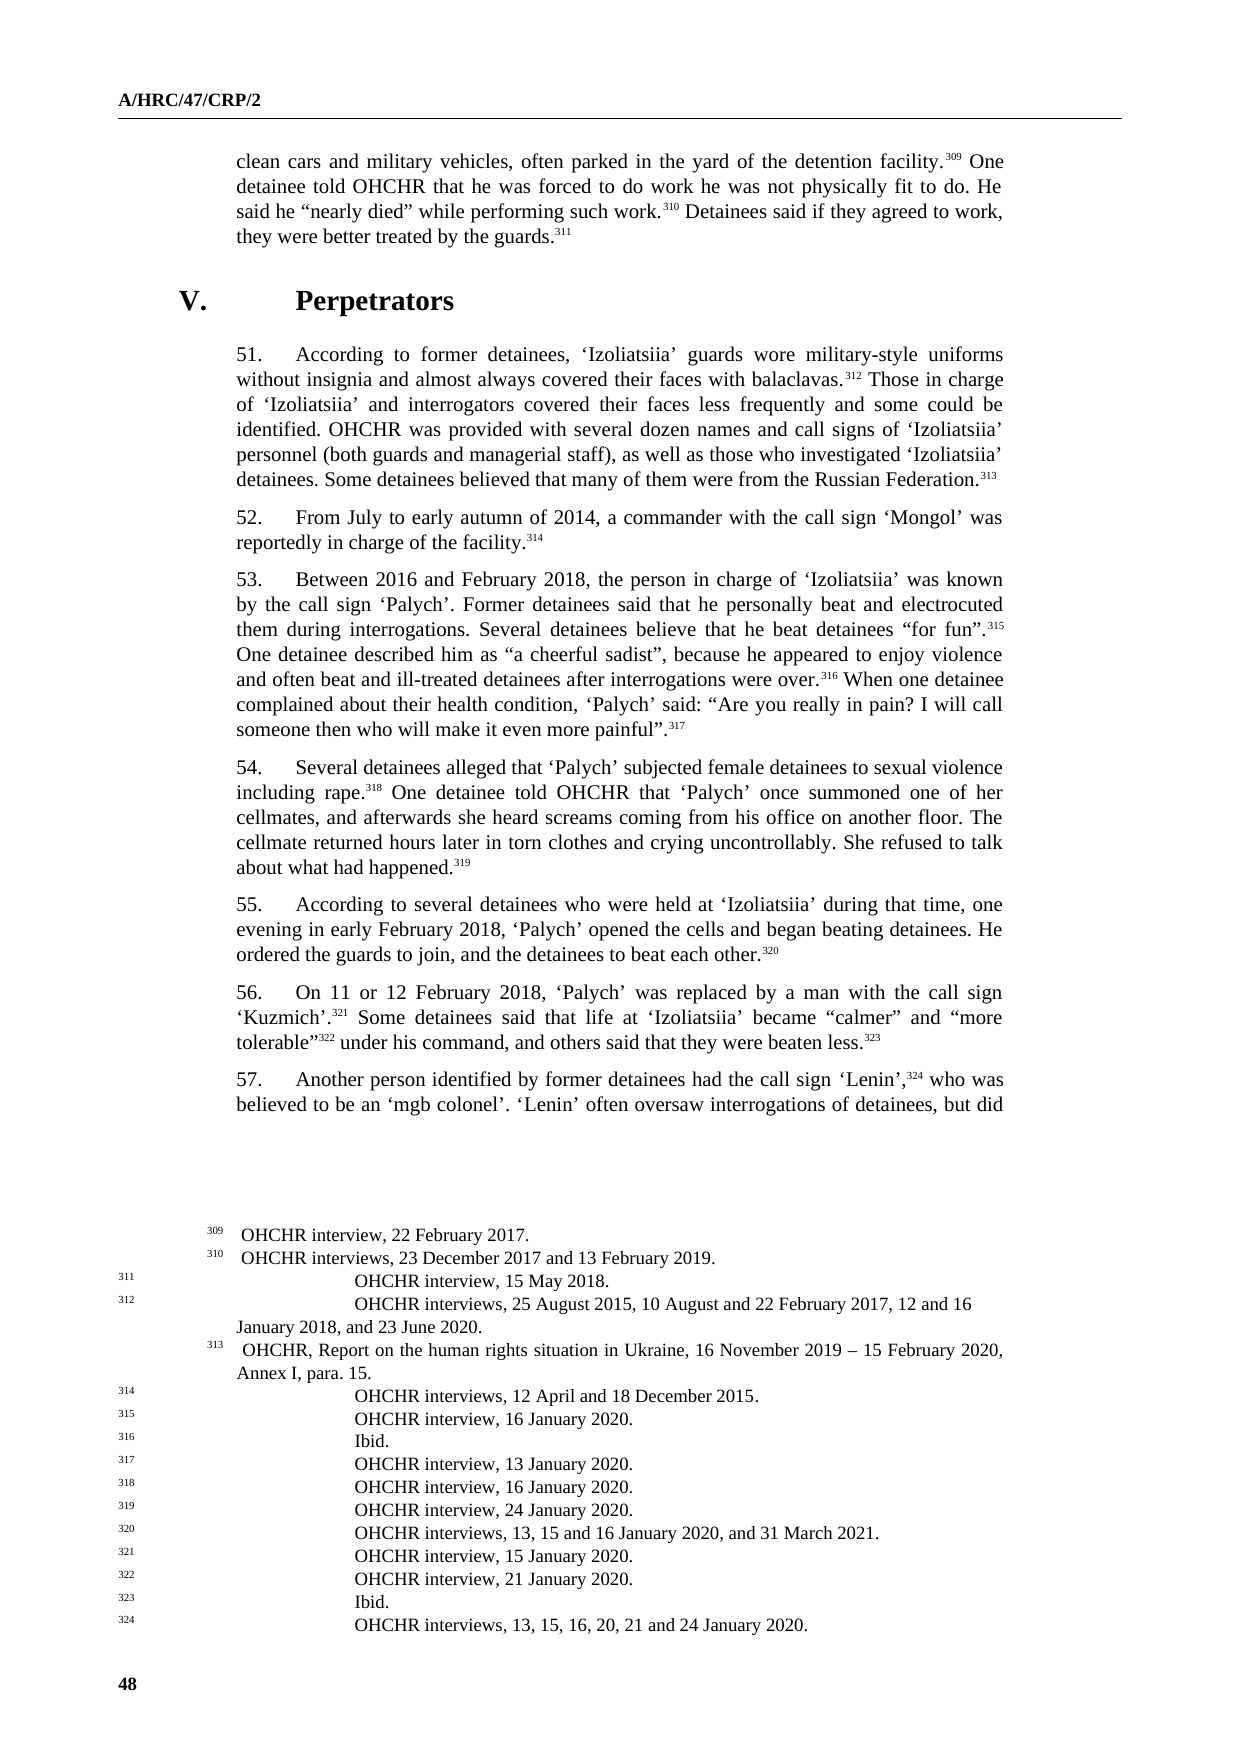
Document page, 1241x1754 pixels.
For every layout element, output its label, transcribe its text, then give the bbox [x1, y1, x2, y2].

text 55. According to several detainees who were held at ‘Izoliatsiia’ during that time, one evening in early February 2018, ‘Palych’ opened the cells and began beating detainees. He ordered the guards to join, and the detainees to beat each other. [236, 891, 1004, 966]
text 57. Another person identified by former detainees had the call sign ‘Lenin’, who was believed to be an ‘mgb colonel’. ‘Lenin’ often oversaw interrogations of detainees, but did not take part in torturing them. Detainees called him one of the ‘Izoliatsiia’ managers and said he visited the detention facility once a month. [236, 1066, 1004, 1141]
text V. Perpetrators [118, 285, 1004, 316]
text 56. On 11 or 12 February 2018, ‘Palych’ was replaced by a man with the call sign ‘Kuzmich’. Some detainees said that life at ‘Izoliatsiia’ became “calmer” and “more tolerable” under his command, and others said that they were beaten less. [236, 979, 1004, 1054]
text 54. Several detainees alleged that ‘Palych’ subjected female detainees to sexual violence including rape. One detainee told OHCHR that ‘Palych’ once summoned one of her cellmates, and afterwards she heard screams coming from his office on another floor. The cellmate returned hours later in torn clothes and crying uncontrollably. She refused to talk about what had happened. [236, 754, 1004, 879]
text 50. Some detainees held in ‘Izoliatsiia’ were forced to perform work. According to one detainee held in ‘Izoliatsiia’ in 2017, “in order to eat, one had to work.” Some detainees reported that they volunteered to work in the kitchen, as it also allowed them to get access to better food. Men were ordered to move heavy objects, including ammunition, and clean cars and military vehicles, often parked in the yard of the detention facility. One detainee told OHCHR that he was forced to do work he was not physically fit to do. He said he “nearly died” while performing such work. Detainees said if they agreed to work, they were better treated by the guards. [236, 148, 1004, 248]
text 51. According to former detainees, ‘Izoliatsiia’ guards wore military-style uniforms without insignia and almost always covered their faces with balaclavas. Those in charge of ‘Izoliatsiia’ and interrogators covered their faces less frequently and some could be identified. OHCHR was provided with several dozen names and call signs of ‘Izoliatsiia’ personnel (both guards and managerial staff), as well as those who investigated ‘Izoliatsiia’ detainees. Some detainees believed that many of them were from the Russian Federation. [236, 341, 1004, 491]
text 53. Between 2016 and February 2018, the person in charge of ‘Izoliatsiia’ was known by the call sign ‘Palych’. Former detainees said that he personally beat and electrocuted them during interrogations. Several detainees believe that he beat detainees “for fun”. One detainee described him as “a cheerful sadist”, because he appeared to enjoy violence and often beat and ill-treated detainees after interrogations were over. When one detainee complained about their health condition, ‘Palych’ said: “Are you really in pain? I will call someone then who will make it even more painful”. [236, 566, 1004, 741]
text 52. From July to early autumn of 2014, a commander with the call sign ‘Mongol’ was reportedly in charge of the facility. [236, 504, 1004, 554]
